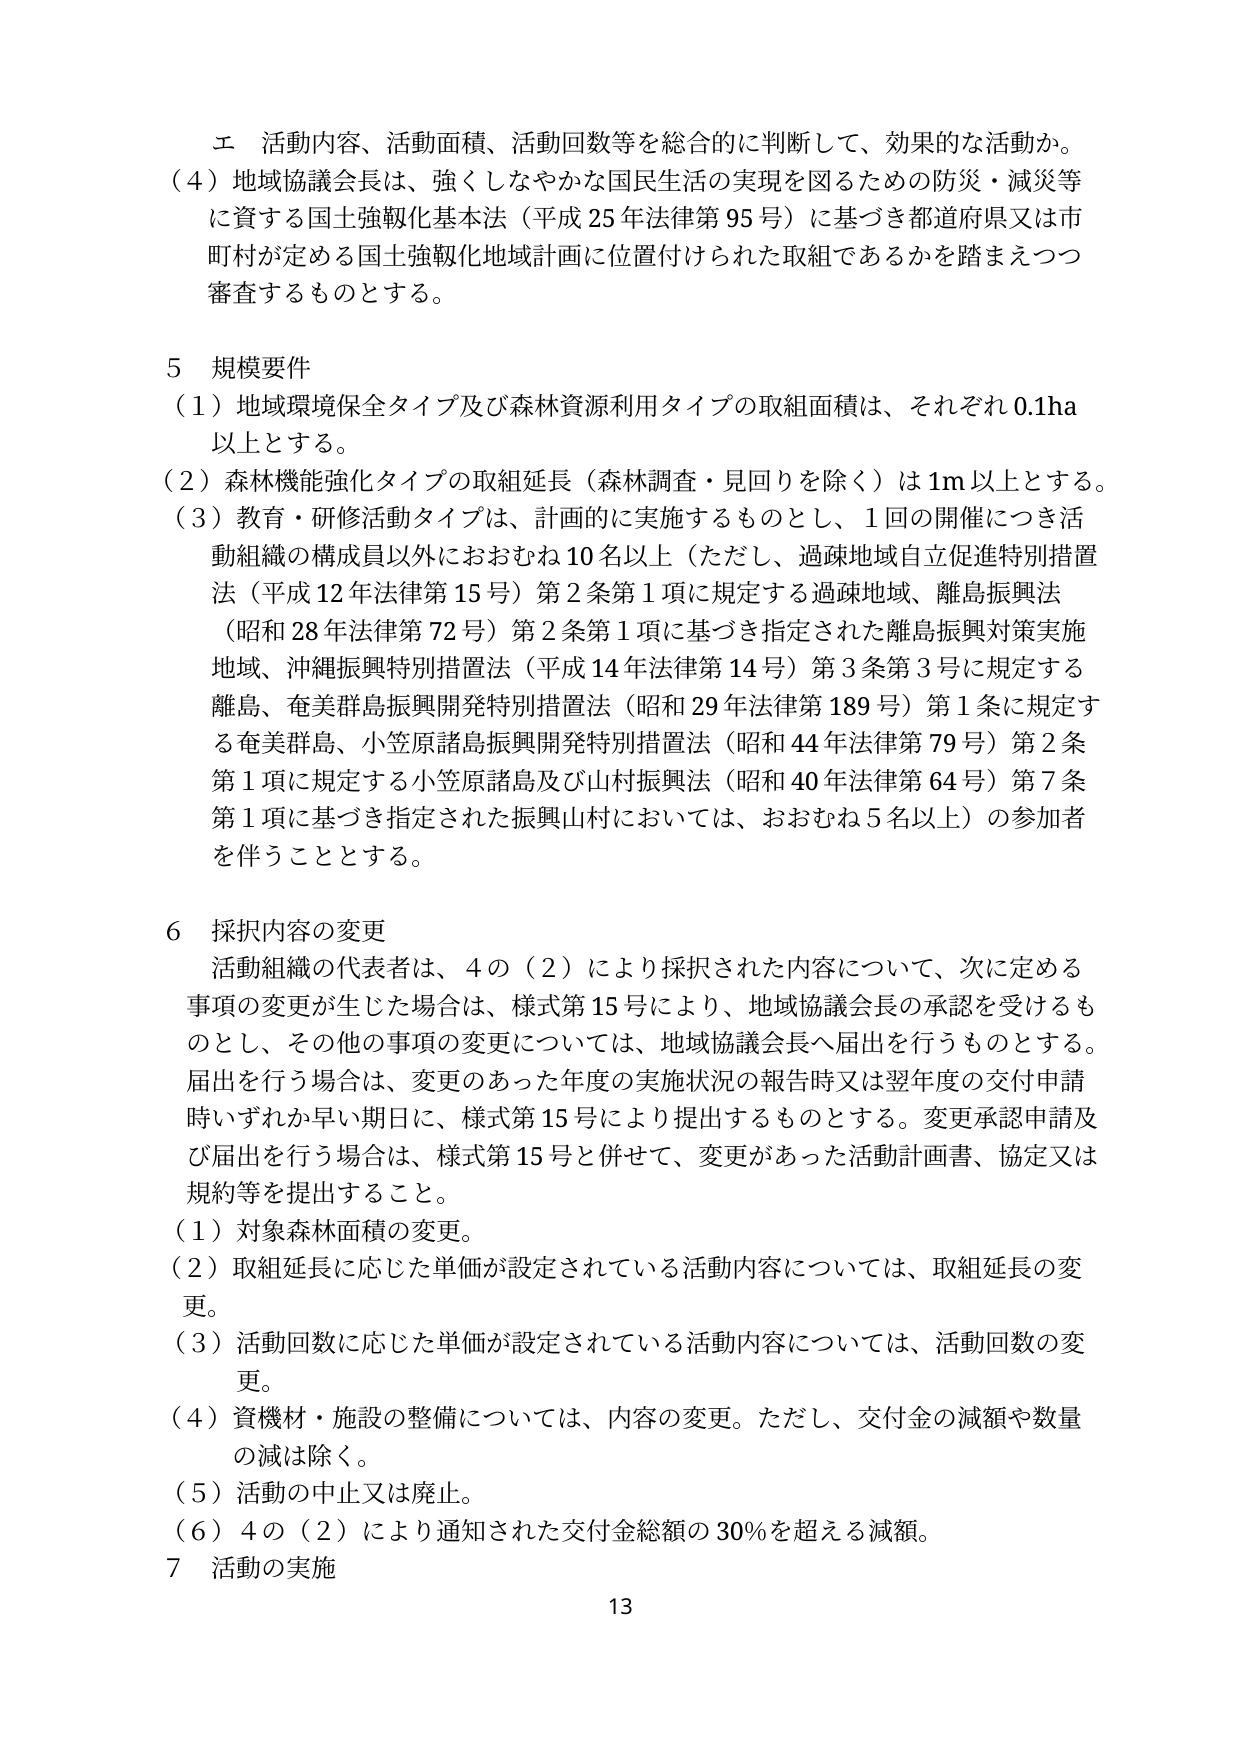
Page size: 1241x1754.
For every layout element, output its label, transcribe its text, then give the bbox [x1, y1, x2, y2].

text （１）地域環境保全タイプ及び森林資源利用タイプの取組面積は、それぞれ0.1ha以上とする。 [136, 386, 1104, 461]
text ６ 採択内容の変更 [136, 911, 1104, 948]
text （１）対象森林面積の変更。 [136, 1211, 1104, 1248]
text 活動組織の代表者は、４の（２）により採択された内容について、次に定める事項の変更が生じた場合は、様式第15号により、地域協議会長の承認を受けるものとし、その他の事項の変更については、地域協議会長へ届出を行うものとする。届出を行う場合は、変更のあった年度の実施状況の報告時又は翌年度の交付申請時いずれか早い期日に、様式第15号により提出するものとする。変更承認申請及び届出を行う場合は、様式第15号と併せて、変更があった活動計画書、協定又は規約等を提出すること。 [136, 948, 1104, 1211]
text （３）教育・研修活動タイプは、計画的に実施するものとし、１回の開催につき活動組織の構成員以外におおむね10名以上（ただし、過疎地域自立促進特別措置法（平成12年法律第15号）第２条第１項に規定する過疎地域、離島振興法（昭和28年法律第72号）第２条第１項に基づき指定された離島振興対策実施地域、沖縄振興特別措置法（平成14年法律第14号）第３条第３号に規定する離島、奄美群島振興開発特別措置法（昭和29年法律第189号）第１条に規定する奄美群島、小笠原諸島振興開発特別措置法（昭和44年法律第79号）第２条第１項に規定する小笠原諸島及び山村振興法（昭和40年法律第64号）第７条第１項に基づき指定された振興山村においては、おおむね５名以上）の参加者を伴うこととする。 [136, 498, 1104, 873]
text （２）取組延長に応じた単価が設定されている活動内容については、取組延長の変更。 [158, 1248, 1104, 1323]
text （５）活動の中止又は廃止。 [136, 1473, 1104, 1511]
text （２）森林機能強化タイプの取組延長（森林調査・見回りを除く）は1m以上とする。 [136, 461, 1104, 498]
text ５ 規模要件 [136, 348, 1104, 386]
text （４）地域協議会長は、強くしなやかな国民生活の実現を図るための防災・減災等に資する国土強靱化基本法（平成25年法律第95号）に基づき都道府県又は市町村が定める国土強靱化地域計画に位置付けられた取組であるかを踏まえつつ審査するものとする。 [158, 161, 1104, 311]
text （４）資機材・施設の整備については、内容の変更。ただし、交付金の減額や数量の減は除く。 [158, 1398, 1104, 1473]
text ７ 活動の実施 [136, 1548, 1104, 1586]
text （６）４の（２）により通知された交付金総額の30％を超える減額。 [136, 1511, 1104, 1548]
text （３）活動回数に応じた単価が設定されている活動内容については、活動回数の変更。 [136, 1323, 1104, 1398]
text エ 活動内容、活動面積、活動回数等を総合的に判断して、効果的な活動か。 [136, 123, 1104, 161]
